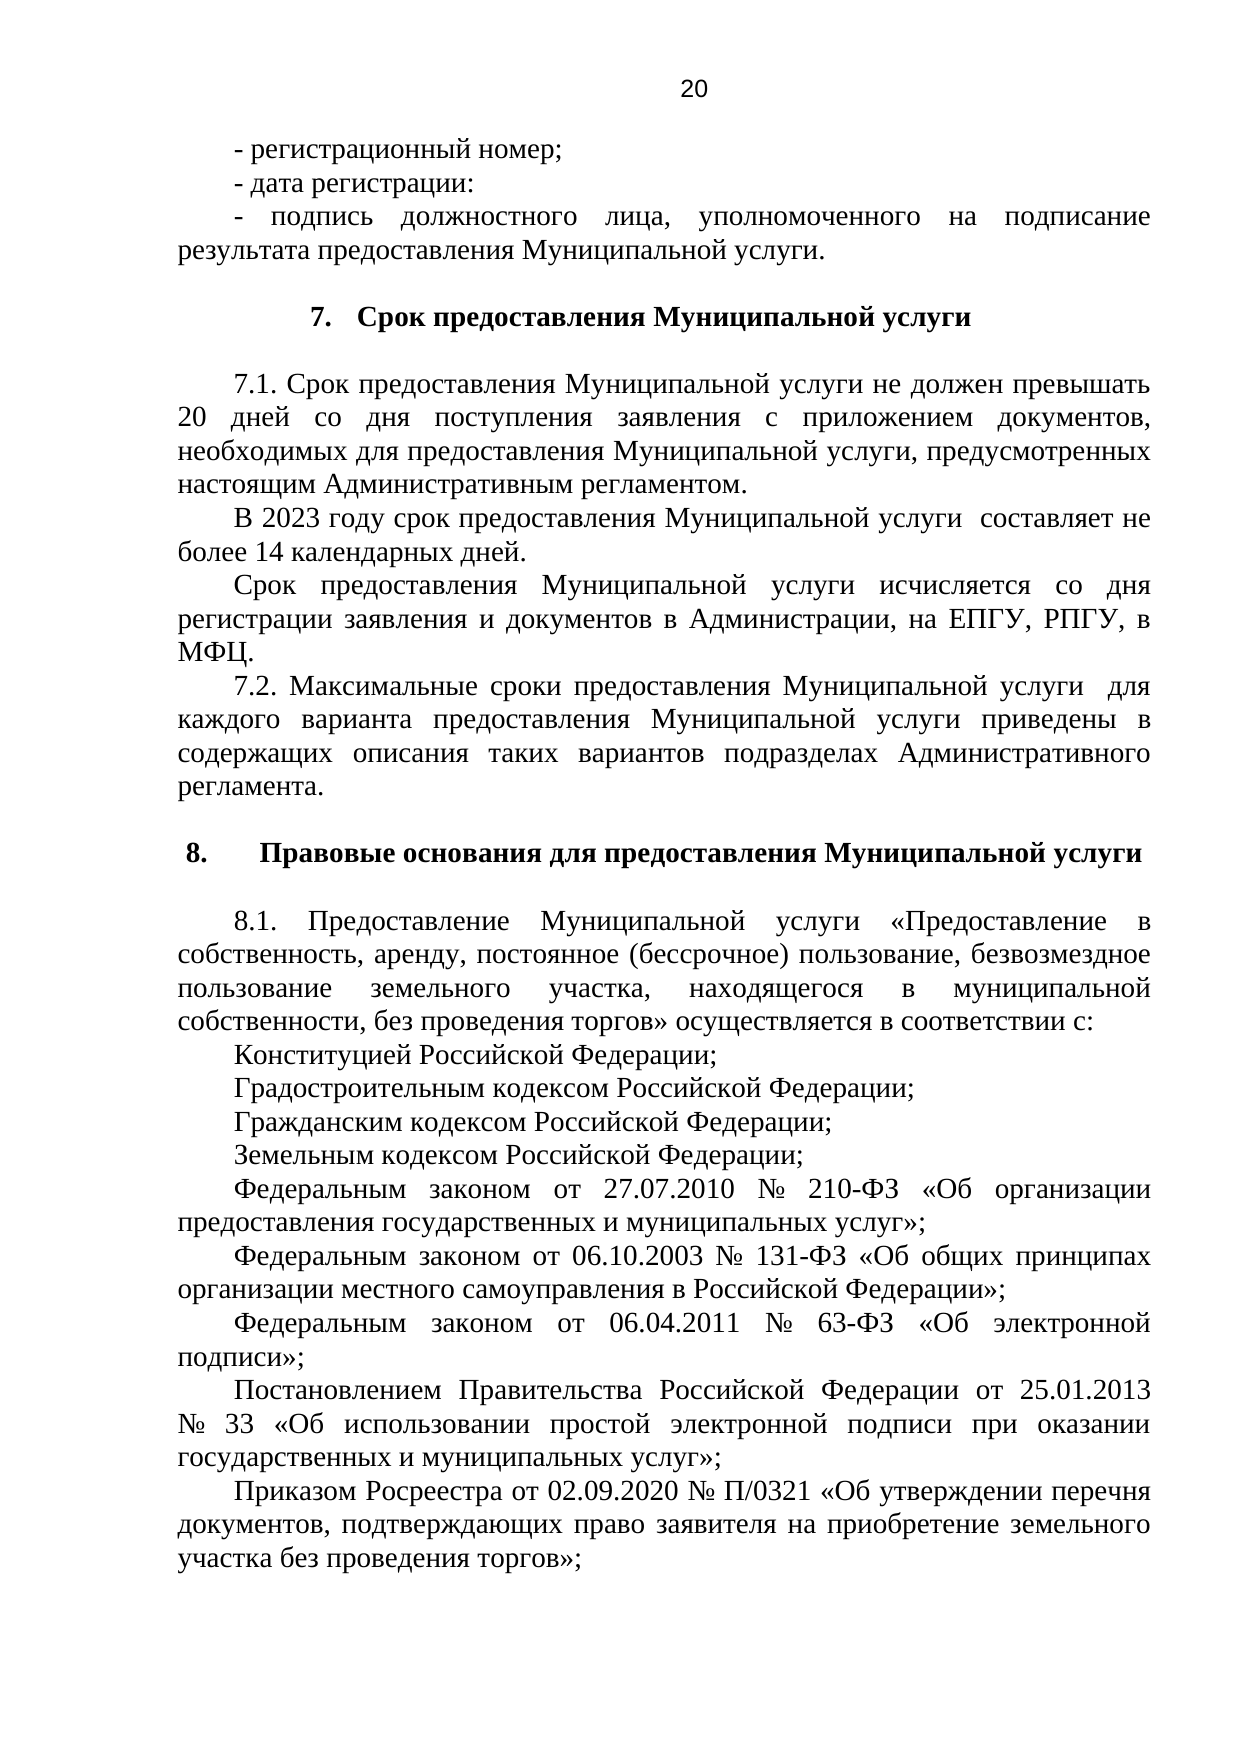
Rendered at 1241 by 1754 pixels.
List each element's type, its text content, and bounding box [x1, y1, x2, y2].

text 7.2. Максимальные сроки предоставления Муниципальной услуги для каждого варианта предоставления Муниципальной услуги приведены в содержащих описания таких вариантов подразделах Административного регламента. [177, 668, 1152, 802]
text Срок предоставления Муниципальной услуги исчисляется со дня регистрации заявления и документов в Администрации, на ЕПГУ, РПГУ, в МФЦ. [177, 567, 1152, 668]
text Федеральным законом от 27.07.2010 № 210-ФЗ «Об организации предоставления государственных и муниципальных услуг»; [177, 1171, 1152, 1238]
text Градостроительным кодексом Российской Федерации; [177, 1070, 1152, 1104]
text 8.1. Предоставление Муниципальной услуги «Предоставление в собственность, аренду, постоянное (бессрочное) пользование, безвозмездное пользование земельного участка, находящегося в муниципальной собственности, без проведения торгов» осуществляется в соответствии с: [177, 903, 1152, 1037]
text Федеральным законом от 06.04.2011 № 63-ФЗ «Об электронной подписи»; [177, 1305, 1152, 1372]
text - регистрационный номер; [177, 131, 1152, 165]
text Федеральным законом от 06.10.2003 № 131-ФЗ «Об общих принципах организации местного самоуправления в Российской Федерации»; [177, 1238, 1152, 1305]
text Гражданским кодексом Российской Федерации; [177, 1104, 1152, 1137]
text Постановлением Правительства Российской Федерации от 25.01.2013 № 33 «Об использовании простой электронной подписи при оказании государственных и муниципальных услуг»; [177, 1372, 1152, 1473]
text - дата регистрации: [177, 165, 1152, 198]
text - подпись должностного лица, уполномоченного на подписание результата предоставления Муниципальной услуги. [177, 198, 1152, 265]
text Приказом Росреестра от 02.09.2020 № П/0321 «Об утверждении перечня документов, подтверждающих право заявителя на приобретение земельного участка без проведения торгов»; [177, 1473, 1152, 1573]
text Конституцией Российской Федерации; [177, 1037, 1152, 1070]
text Земельным кодексом Российской Федерации; [177, 1137, 1152, 1171]
list Правовые основания для предоставления Муниципальной услуги [177, 836, 1152, 869]
list Срок предоставления Муниципальной услуги [130, 299, 1152, 332]
text 7.1. Срок предоставления Муниципальной услуги не должен превышать 20 дней со дня поступления заявления с приложением документов, необходимых для предоставления Муниципальной услуги, предусмотренных настоящим Административным регламентом. [177, 366, 1152, 500]
text В 2023 году срок предоставления Муниципальной услуги составляет не более 14 календарных дней. [177, 500, 1152, 567]
